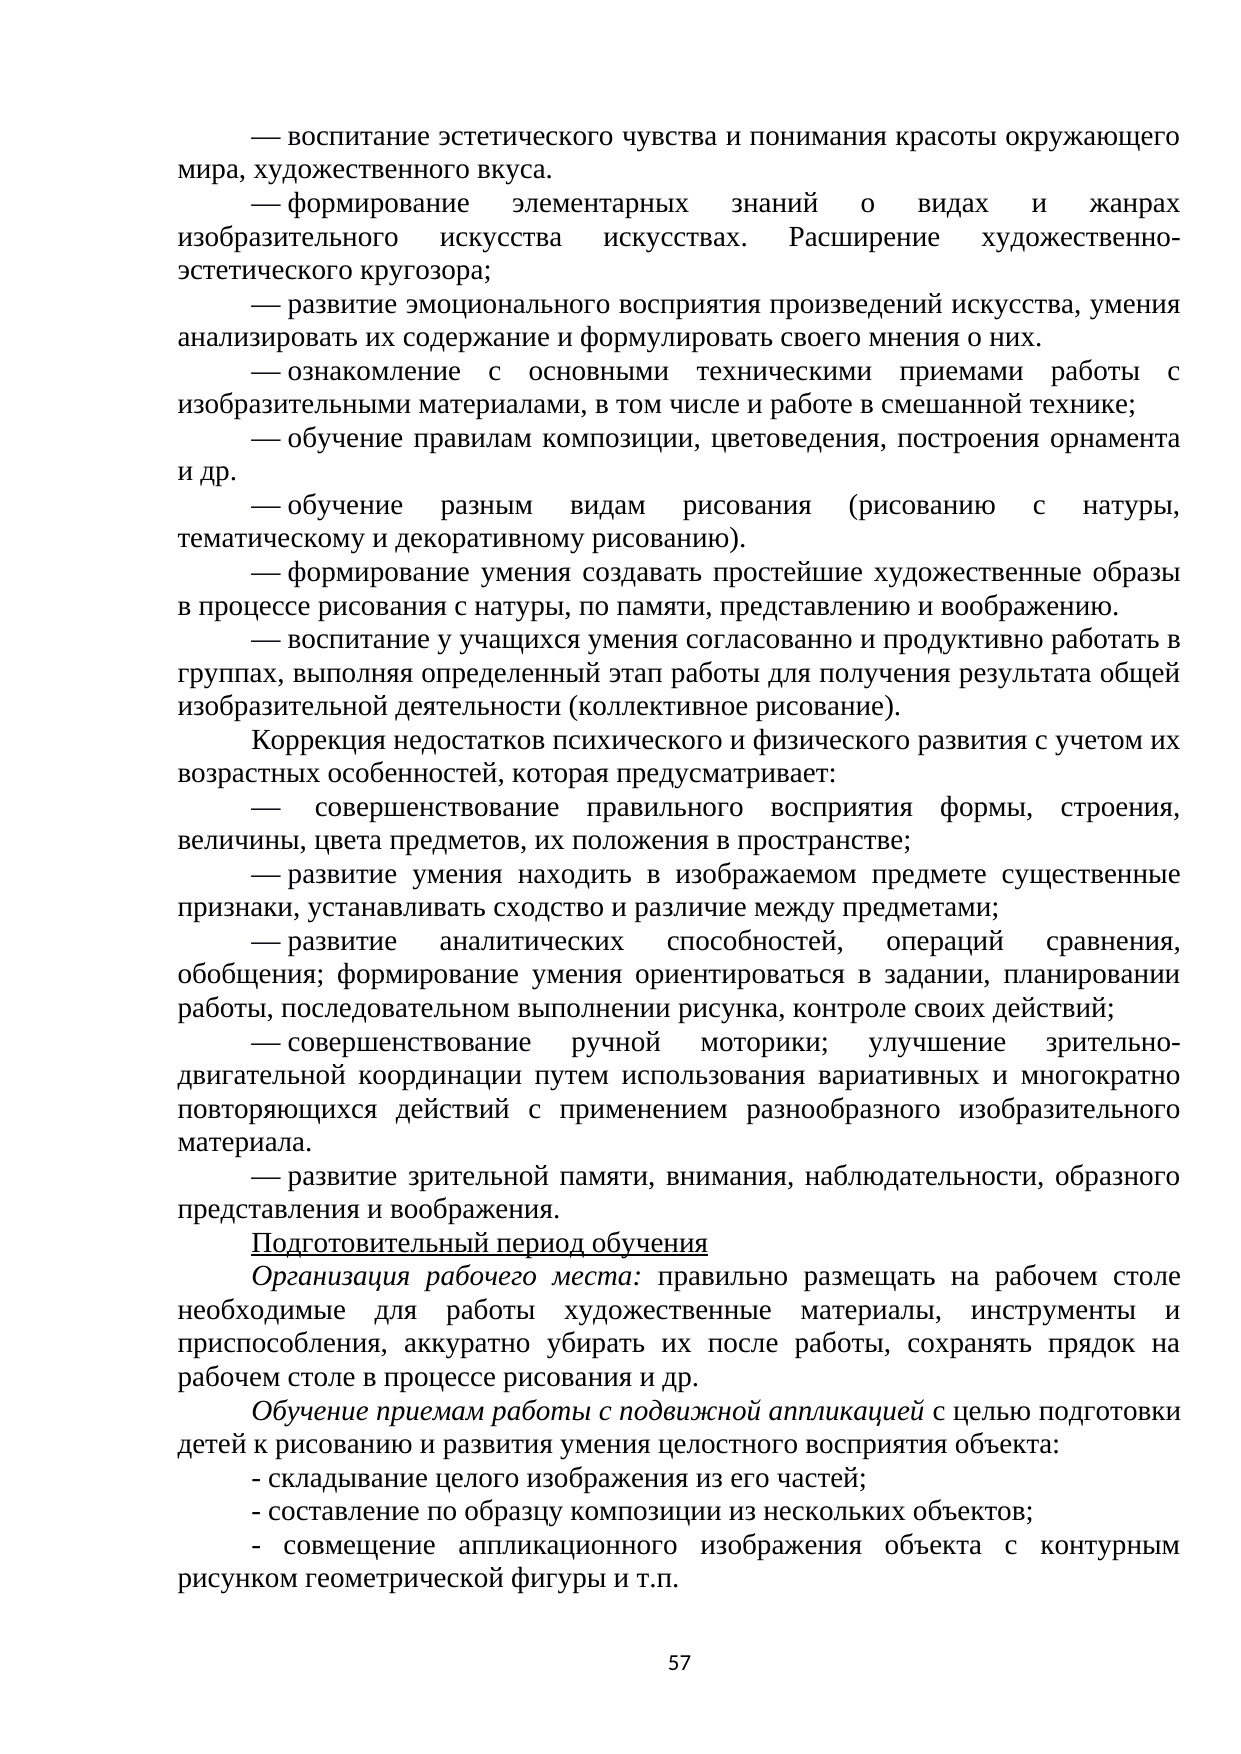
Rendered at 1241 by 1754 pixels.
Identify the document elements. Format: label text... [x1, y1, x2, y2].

text - совмещение аппликационного изображения объекта с контурным рисунком геометрической фигуры и т.п. [177, 1527, 1181, 1594]
text ― развитие умения находить в изображаемом предмете существенные признаки, устанавливать сходство и различие между предметами; [177, 856, 1181, 923]
text ― обучение правилам композиции, цветоведения, построения орнамента и др. [177, 420, 1181, 487]
text ― совершенствование правильного восприятия формы, строения, величины, цвета предметов, их положения в пространстве; [177, 789, 1181, 856]
text ― формирование элементарных знаний о видах и жанрах изобразительного искусства искусствах. Расширение художественно-эстетического кругозора; [177, 185, 1181, 286]
text ― развитие эмоционального восприятия произведений искусства, умения анализировать их содержание и формулировать своего мнения о них. [177, 286, 1181, 353]
text ― развитие зрительной памяти, внимания, наблюдательности, образного представления и воображения. [177, 1158, 1181, 1225]
text ― ознакомление с основными техническими приемами работы с изобразительными материалами, в том числе и работе в смешанной технике; [177, 353, 1181, 420]
text ― обучение разным видам рисования (рисованию с натуры, тематическому и декоративному рисованию). [177, 487, 1181, 554]
text ― совершенствование ручной моторики; улучшение зрительно-двигательной координации путем использования вариативных и многократно повторяющихся действий с применением разнообразного изобразительного материала. [177, 1024, 1181, 1158]
text ― воспитание у учащихся умения согласованно и продуктивно работать в группах, выполняя определенный этап работы для получения результата общей изобразительной деятельности (коллективное рисование). [177, 621, 1181, 722]
text Обучение приемам работы с подвижной аппликацией с целью подготовки детей к рисованию и развития умения целостного восприятия объекта: [177, 1393, 1181, 1460]
text - составление по образцу композиции из нескольких объектов; [177, 1493, 1181, 1527]
text ― формирование умения создавать простейшие художественные образы в процессе рисования с натуры, по памяти, представлению и воображению. [177, 554, 1181, 621]
text ― воспитание эстетического чувства и понимания красоты окружающего мира, художественного вкуса. [177, 118, 1181, 185]
text Подготовительный период обучения [177, 1225, 1181, 1258]
text - складывание целого изображения из его частей; [177, 1460, 1181, 1493]
text Коррекция недостатков психического и физического развития с учетом их возрастных особенностей, которая предусматривает: [177, 722, 1181, 789]
text Организация рабочего места: правильно размещать на рабочем столе необходимые для работы художественные материалы, инструменты и приспособления, аккуратно убирать их после работы, сохранять прядок на рабочем столе в процессе рисования и др. [177, 1258, 1181, 1393]
text ― развитие аналитических способностей, операций сравнения, обобщения; формирование умения ориентироваться в задании, планировании работы, последовательном выполнении рисунка, контроле своих действий; [177, 923, 1181, 1024]
